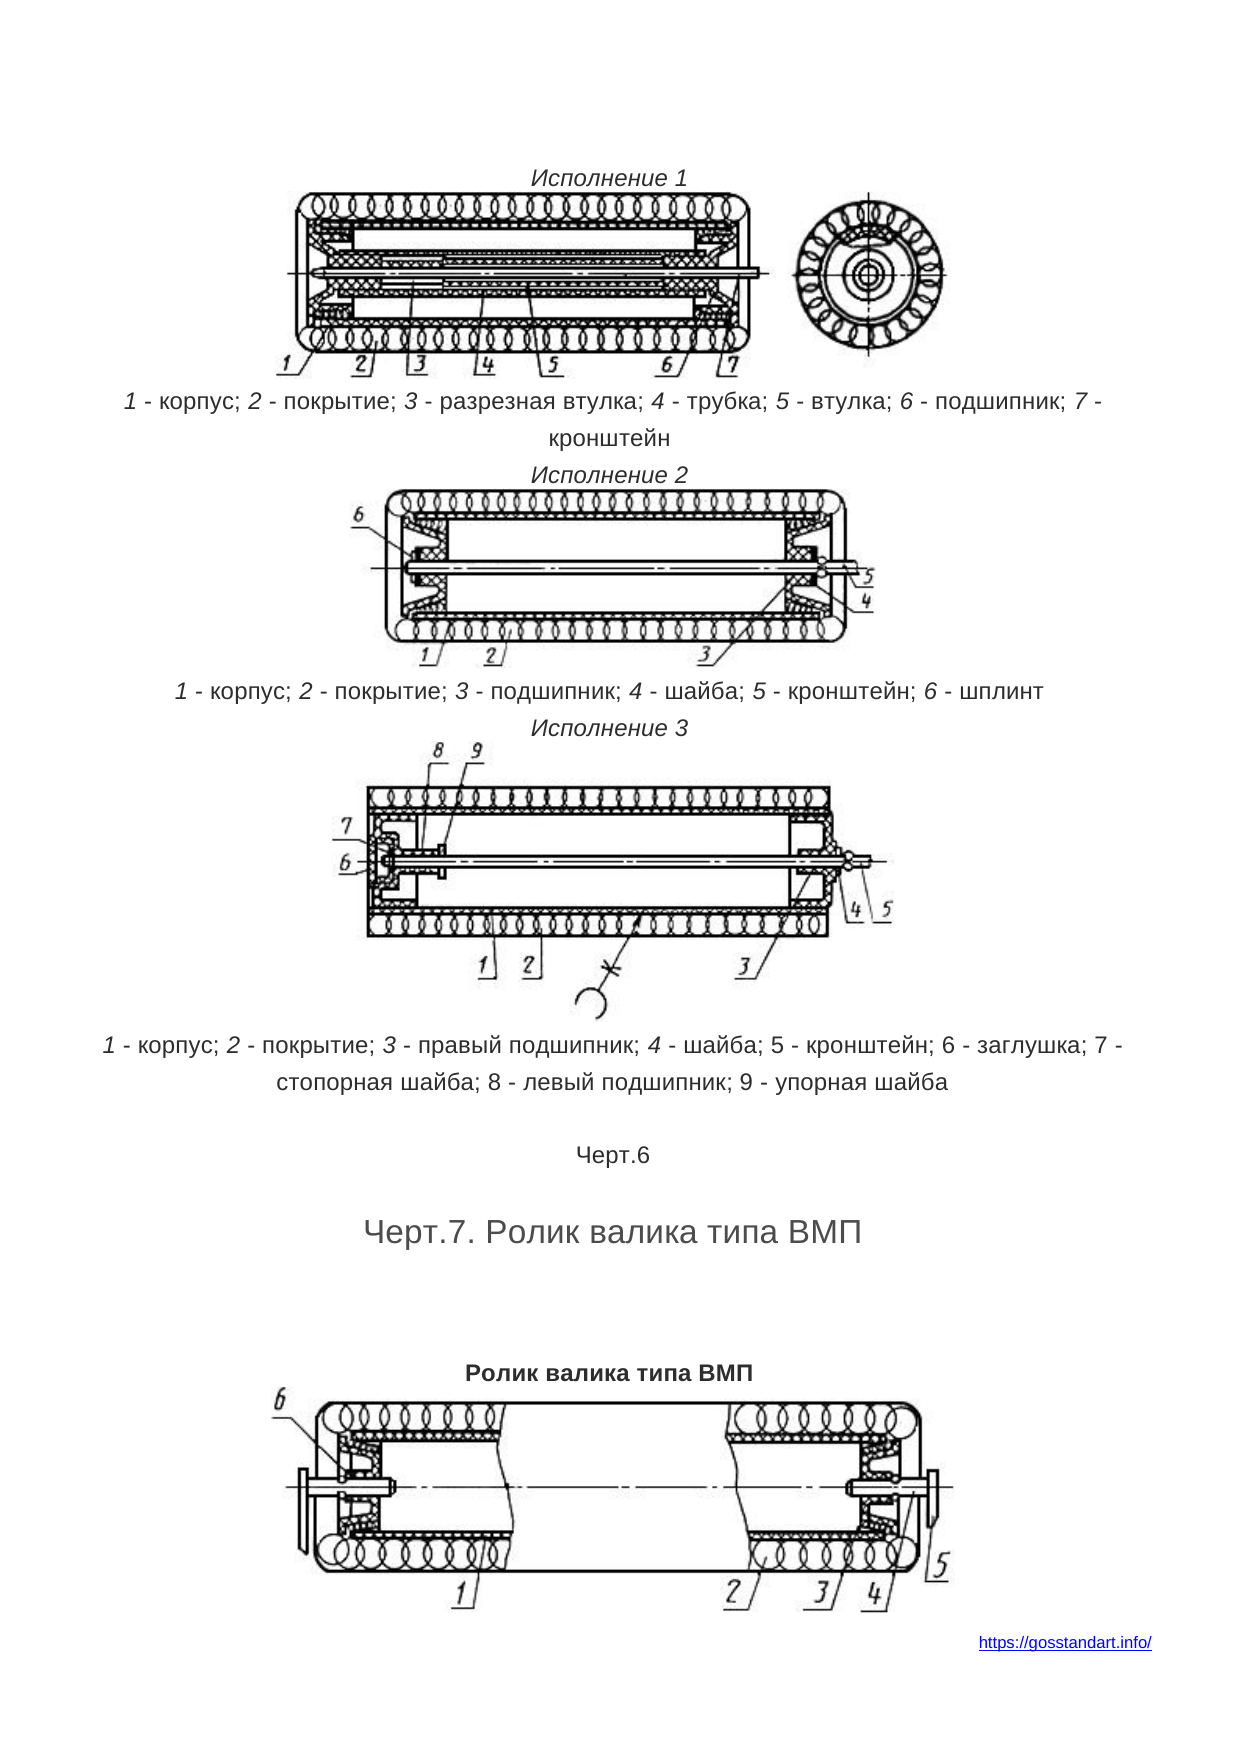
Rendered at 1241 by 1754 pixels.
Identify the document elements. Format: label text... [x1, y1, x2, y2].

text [74, 118, 1152, 191]
picture [271, 1386, 955, 1614]
text 1 - корпус; 2 - покрытие; 3 - разрезная втулка; 4 - трубка; 5 - втулка; 6 - подшипник; 7 - кронштейн [74, 378, 1152, 451]
picture [349, 488, 877, 668]
picture [331, 741, 895, 1022]
text Исполнение 2 [74, 451, 1152, 488]
text 1 - корпус; 2 - покрытие; 3 - подшипник; 4 - шайба; 5 - кронштейн; 6 - шплинт [74, 668, 1152, 704]
picture [275, 191, 951, 379]
text Исполнение 3 [74, 704, 1152, 741]
subtitle Черт.7. Ролик валика типа ВМП [74, 1212, 1152, 1251]
text 1 - корпус; 2 - покрытие; 3 - правый подшипник; 4 - шайба; 5 - кронштейн; 6 - заглушка; 7 - стопорная шайба; 8 - левый подшипник; 9 - упорная шайба Черт.6 [74, 1022, 1152, 1169]
text Ролик валика типа ВМП [74, 1277, 1152, 1387]
